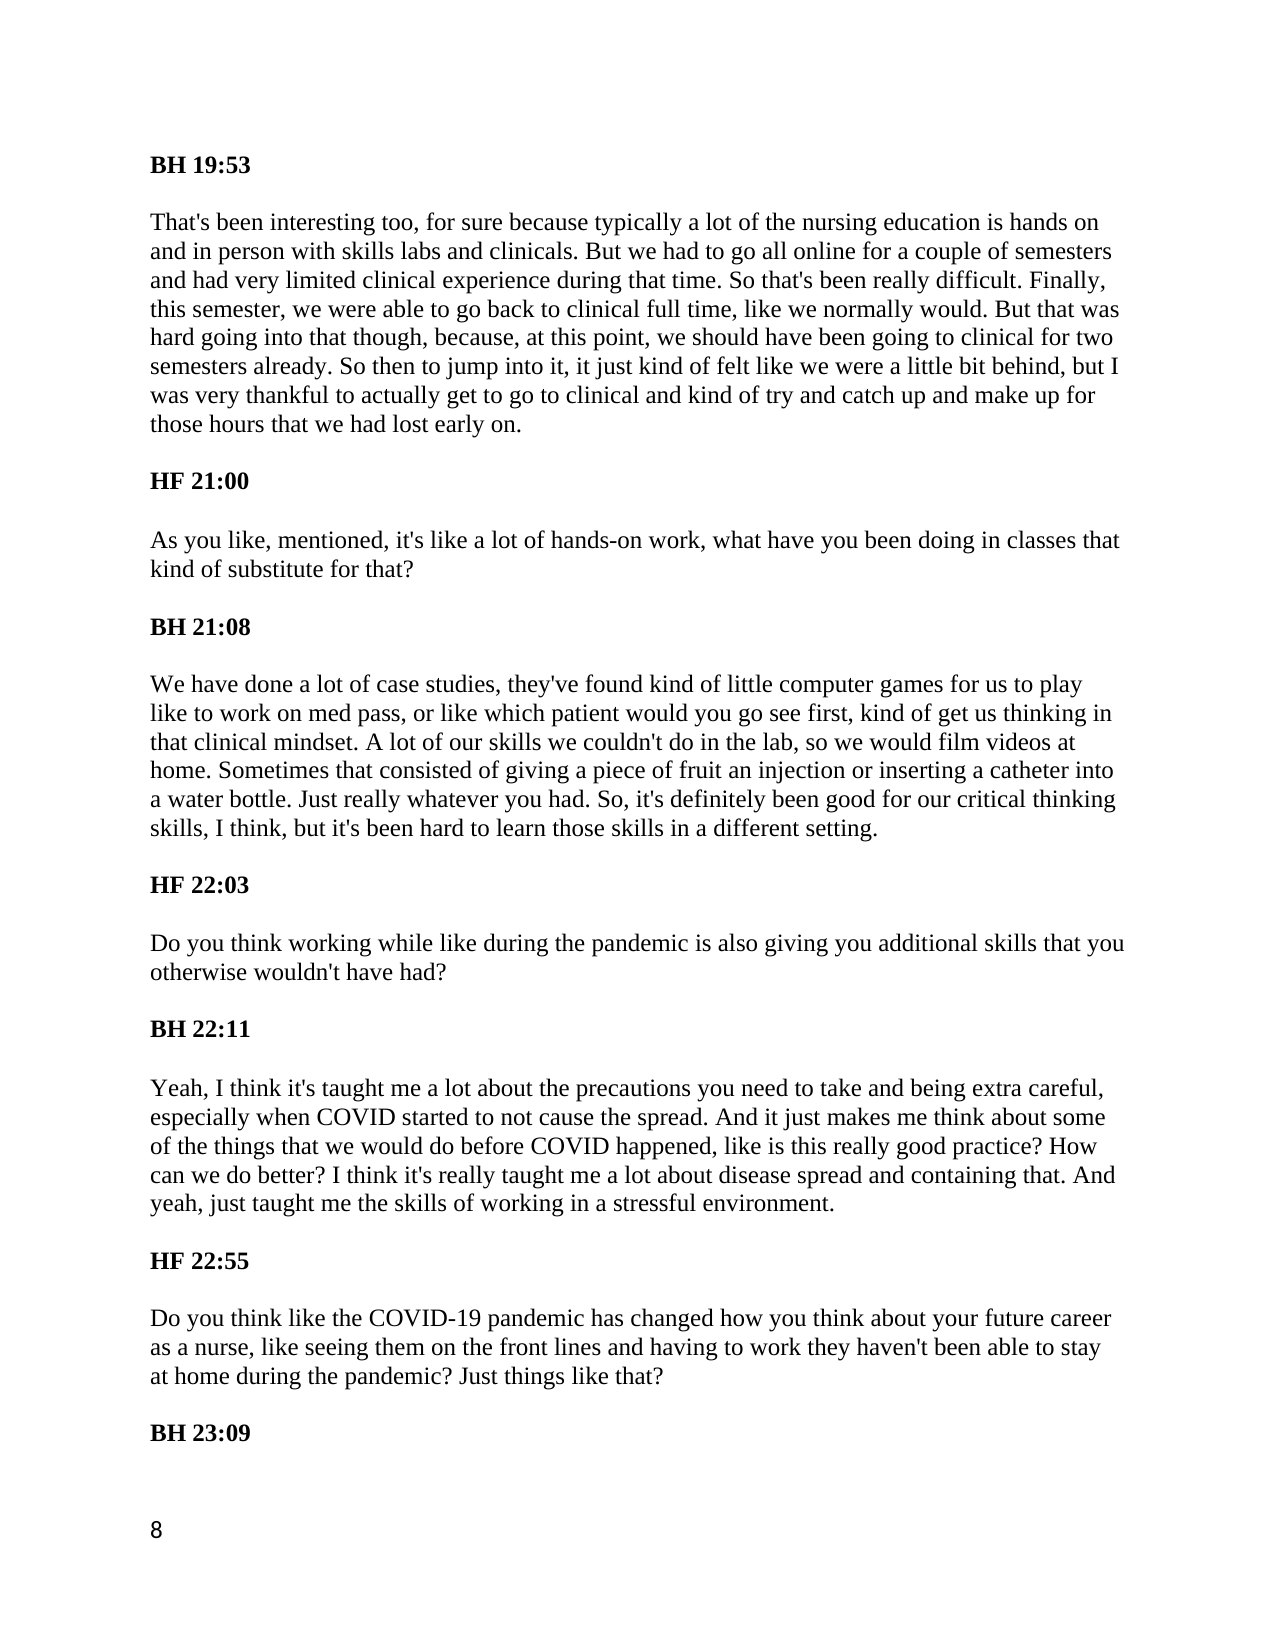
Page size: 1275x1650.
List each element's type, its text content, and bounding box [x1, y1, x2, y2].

text That's been interesting too, for sure because typically a lot of the nursing education is hands on and in person with skills labs and clinicals. But we had to go all online for a couple of semesters and had very limited clinical experience during that time. So that's been really difficult. Finally, this semester, we were able to go back to clinical full time, like we normally would. But that was hard going into that though, because, at this point, we should have been going to clinical for two semesters already. So then to jump into it, it just kind of felt like we were a little bit behind, but I was very thankful to actually get to go to clinical and kind of try and catch up and make up for those hours that we had lost early on. [150, 207, 1125, 437]
text HF 22:55 [150, 1246, 1125, 1275]
text HF 21:00 [150, 466, 1125, 495]
text BH 22:11 [150, 1014, 1125, 1043]
text BH 19:53 [150, 150, 1125, 179]
text Yeah, I think it's taught me a lot about the precautions you need to take and being extra careful, especially when COVID started to not cause the spread. And it just makes me think about some of the things that we would do before COVID happened, like is this really good practice? How can we do better? I think it's really taught me a lot about disease spread and containing that. And yeah, just taught me the skills of working in a stressful environment. [150, 1073, 1125, 1217]
text HF 22:03 [150, 871, 1125, 899]
text BH 23:09 [150, 1418, 1125, 1447]
text Do you think working while like during the pandemic is also giving you additional skills that you otherwise wouldn't have had? [150, 928, 1125, 986]
text As you like, mentioned, it's like a lot of hands-on work, what have you been doing in classes that kind of substitute for that? [150, 526, 1125, 583]
text Do you think like the COVID-19 pandemic has changed how you think about your future career as a nurse, like seeing them on the front lines and having to work they haven't been able to stay at home during the pandemic? Just things like that? [150, 1303, 1125, 1390]
text BH 21:08 [150, 612, 1125, 641]
text We have done a lot of case studies, they've found kind of little computer games for us to play like to work on med pass, or like which patient would you go see first, kind of get us thinking in that clinical mindset. A lot of our skills we couldn't do in the lab, so we would film videos at home. Sometimes that consisted of giving a piece of fruit an injection or inserting a catheter into a water bottle. Just really whatever you had. So, it's definitely been good for our critical thinking skills, I think, but it's been hard to learn those skills in a different setting. [150, 669, 1125, 842]
